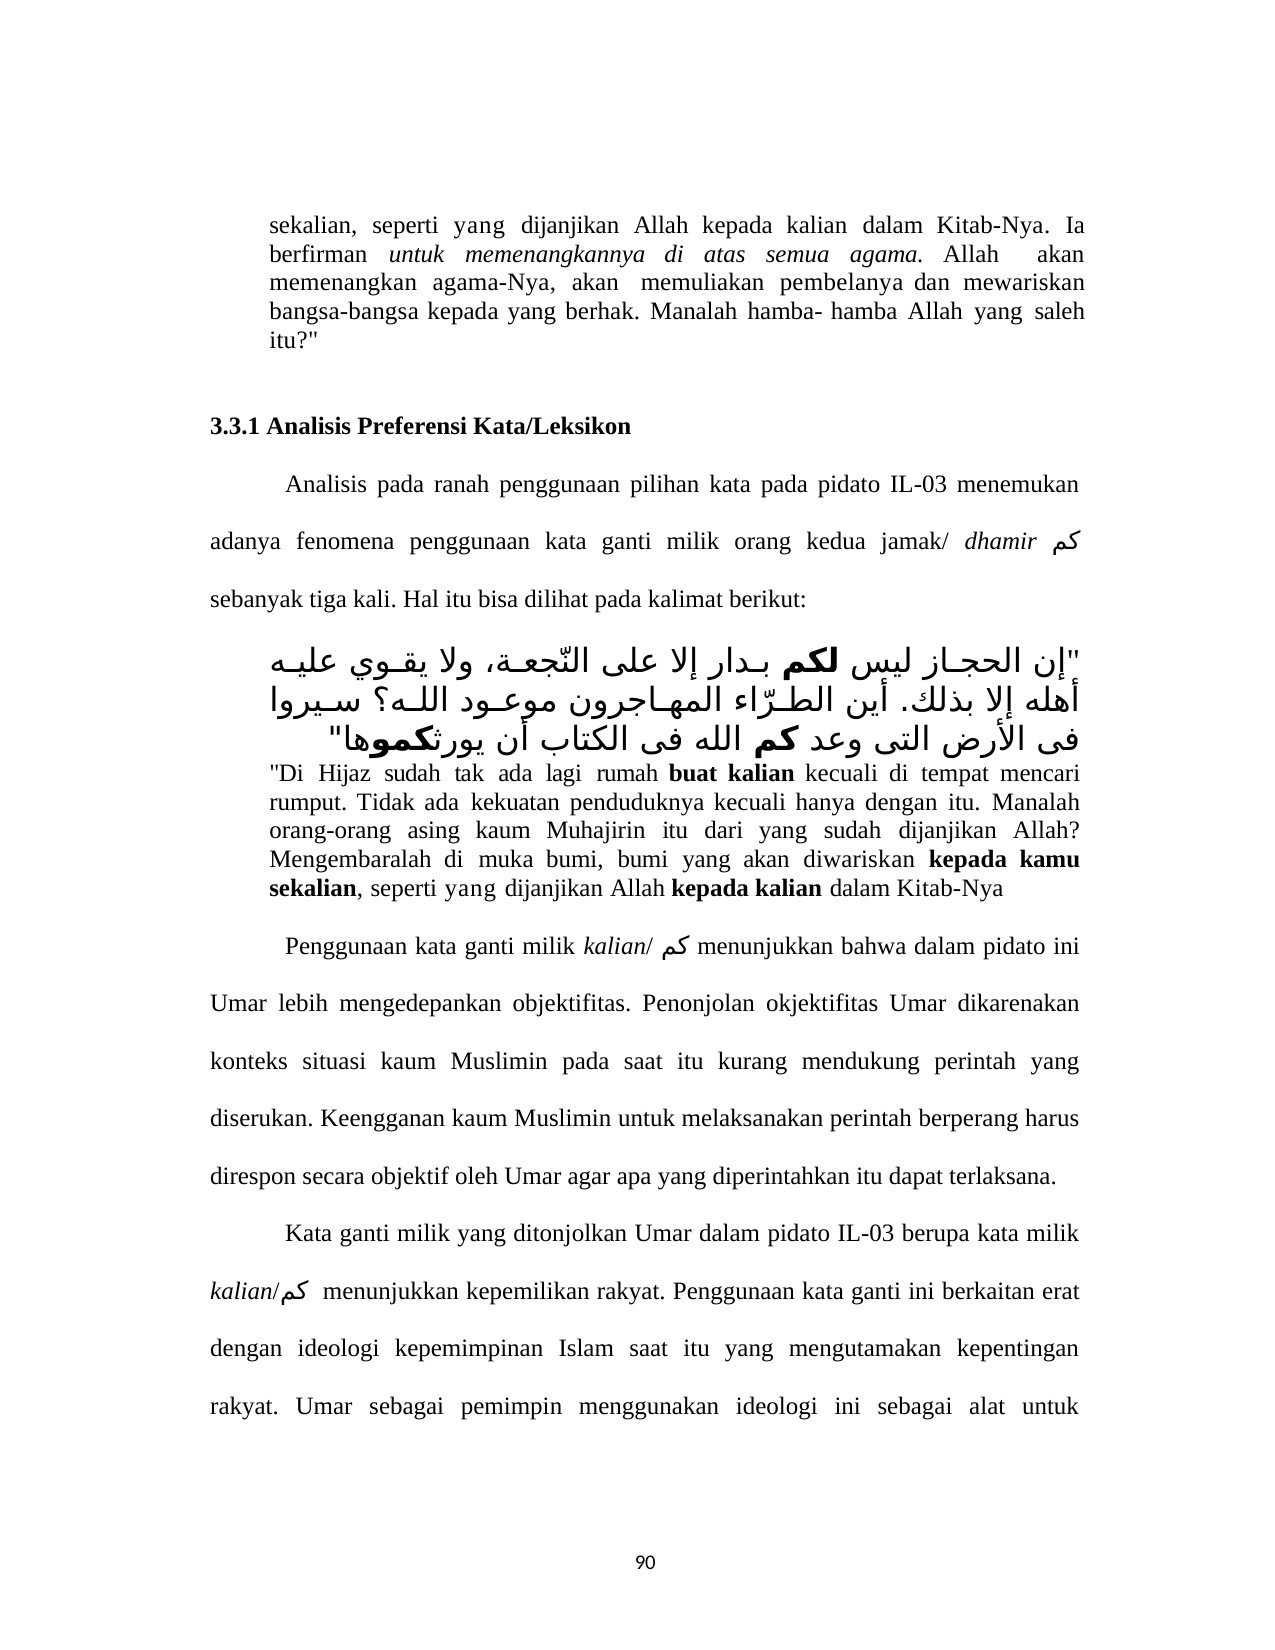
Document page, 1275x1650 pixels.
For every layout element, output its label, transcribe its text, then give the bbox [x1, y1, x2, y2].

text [269, 210, 1085, 354]
text 3.3.1 Analisis Preferensi Kata/Leksikon [210, 411, 1080, 440]
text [210, 1218, 1080, 1420]
text "Di Hijaz sudah tak ada lagi rumah buat kalian kecuali di tempat mencari rumput. Tidak ada kekuatan penduduknya kecuali hanya dengan itu. Manalah orang-orang asing kaum Muhajirin itu dari yang sudah dijanjikan Allah? Mengembaralah di muka bumi, bumi yang akan diwariskan kepada kamu sekalian, seperti yang dijanjikan Allah kepada kalian dalam Kitab-Nya [269, 758, 1080, 902]
text Penggunaan kata ganti milik kalian/ كم menunjukkan bahwa dalam pidato ini Umar lebih mengedepankan objektifitas. Penonjolan okjektifitas Umar dikarenakan konteks situasi kaum Muslimin pada saat itu kurang mendukung perintah yang diserukan. Keengganan kaum Muslimin untuk melaksanakan perintah berperang harus direspon secara objektif oleh Umar agar apa yang diperintahkan itu dapat terlaksana. [210, 931, 1080, 1190]
text "إن الحجاز ليس لكم بدار إلا على النّجعة، ولا يقوي عليه أهله إلا بذلك. أين الطرّاء المهاجرون موعود الله؟ سيروا فى الأرض التى وعد كم الله فى الكتاب أن يورثكموها" [269, 641, 1080, 758]
text Analisis pada ranah penggunaan pilihan kata pada pidato IL-03 menemukan adanya fenomena penggunaan kata ganti milik orang kedua jamak/ dhamir كم sebanyak tiga kali. Hal itu bisa dilihat pada kalimat berikut: [210, 469, 1080, 612]
